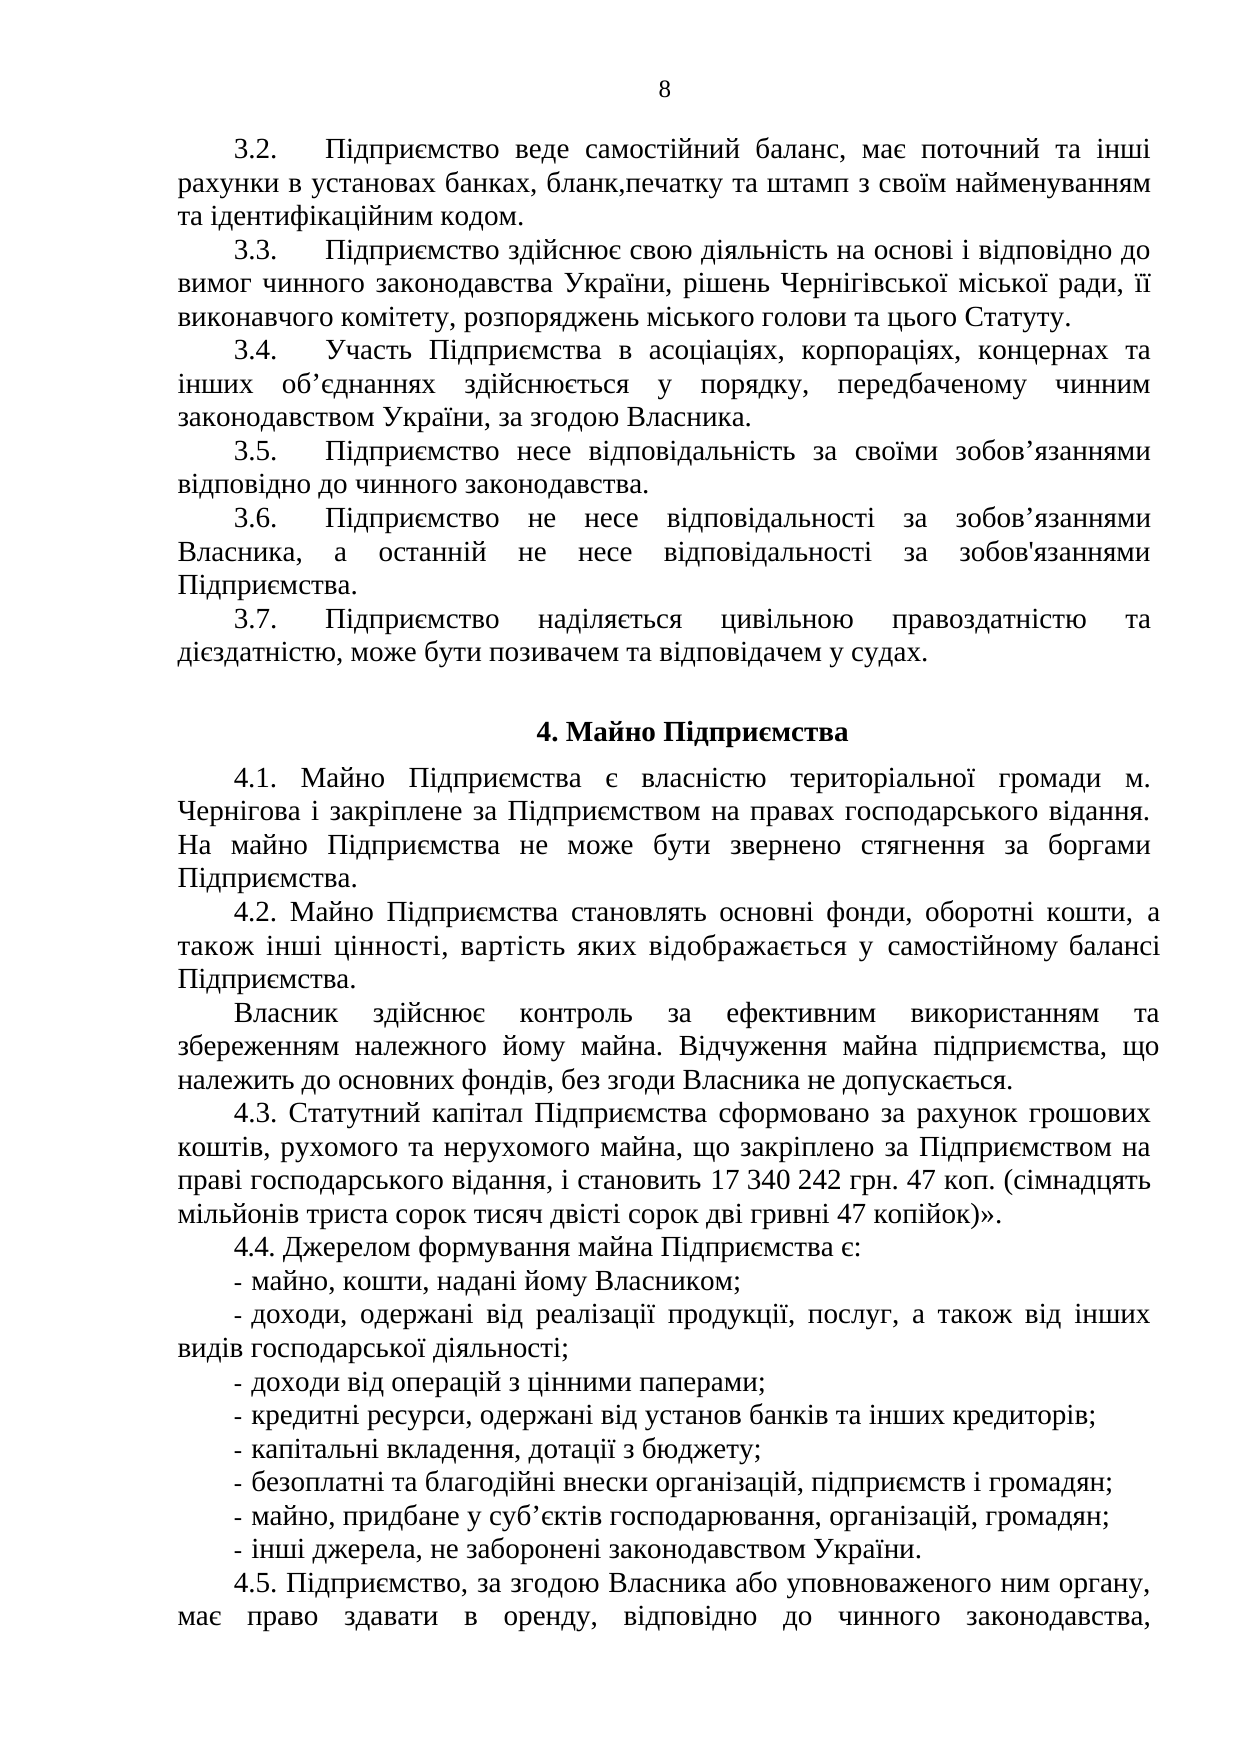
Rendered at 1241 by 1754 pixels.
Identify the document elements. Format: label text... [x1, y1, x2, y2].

list Підприємство несе відповідальність за своїми зобов’язаннями відповідно до чинного законодавства. [177, 433, 1152, 500]
text 4.4. Джерелом формування майна Підприємства є: [177, 1229, 1152, 1263]
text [177, 1565, 1152, 1632]
text Власник здійснює контроль за ефективним використанням та збереженням належного йому майна. Відчуження майна підприємства, що належить до основних фондів, без згоди Власника не допускається. [177, 995, 1160, 1095]
list кредитні ресурси, одержані від установ банків та інших кредиторів; [177, 1397, 1152, 1431]
list Підприємство наділяється цивільною правоздатністю та дієздатністю, може бути позивачем та відповідачем у судах. [177, 601, 1152, 668]
list доходи, одержані від реалізації продукції, послуг, а також від інших видів господарської діяльності; [177, 1297, 1152, 1364]
text 4. Майно Підприємства [177, 714, 1152, 747]
list майно, придбане у суб’єктів господарювання, організацій, громадян; [177, 1498, 1152, 1531]
list безоплатні та благодійні внески організацій, підприємств і громадян; [177, 1464, 1152, 1498]
list інші джерела, не заборонені законодавством України. [177, 1531, 1152, 1565]
list капітальні вкладення, дотації з бюджету; [177, 1431, 1152, 1464]
text 4.2. Майно Підприємства становлять основні фонди, оборотні кошти, а також інші цінності, вартість яких відображається у самостійному балансі Підприємства. [177, 894, 1160, 995]
list Підприємство веде самостійний баланс, має поточний та інші рахунки в установах банках, бланк,печатку та штамп з своїм найменуванням та ідентифікаційним кодом. [177, 131, 1152, 232]
text 4.1. Майно Підприємства є власністю територіальної громади м. Чернігова і закріплене за Підприємством на правах господарського відання. На майно Підприємства не може бути звернено стягнення за боргами Підприємства. [177, 760, 1152, 894]
list доходи від операцій з цінними паперами; [177, 1364, 1152, 1397]
list Участь Підприємства в асоціаціях, корпораціях, концернах та інших об’єднаннях здійснюється у порядку, передбаченому чинним законодавством України, за згодою Власника. [177, 332, 1152, 433]
list Підприємство не несе відповідальності за зобов’язаннями Власника, а останній не несе відповідальності за зобов'язаннями Підприємства. [177, 500, 1152, 601]
list Підприємство здійснює свою діяльність на основі і відповідно до вимог чинного законодавства України, рішень Чернігівської міської ради, її виконавчого комітету, розпоряджень міського голови та цього Статуту. [177, 232, 1152, 332]
list майно, кошти, надані йому Власником; [177, 1263, 1152, 1297]
text 4.3. Статутний капітал Підприємства сформовано за рахунок грошових коштів, рухомого та нерухомого майна, що закріплено за Підприємством на праві господарського відання, і становить 17 340 242 грн. 47 коп. (сімнадцять мільйонів триста сорок тисяч двісті сорок дві гривні 47 копійок)». [177, 1095, 1152, 1229]
